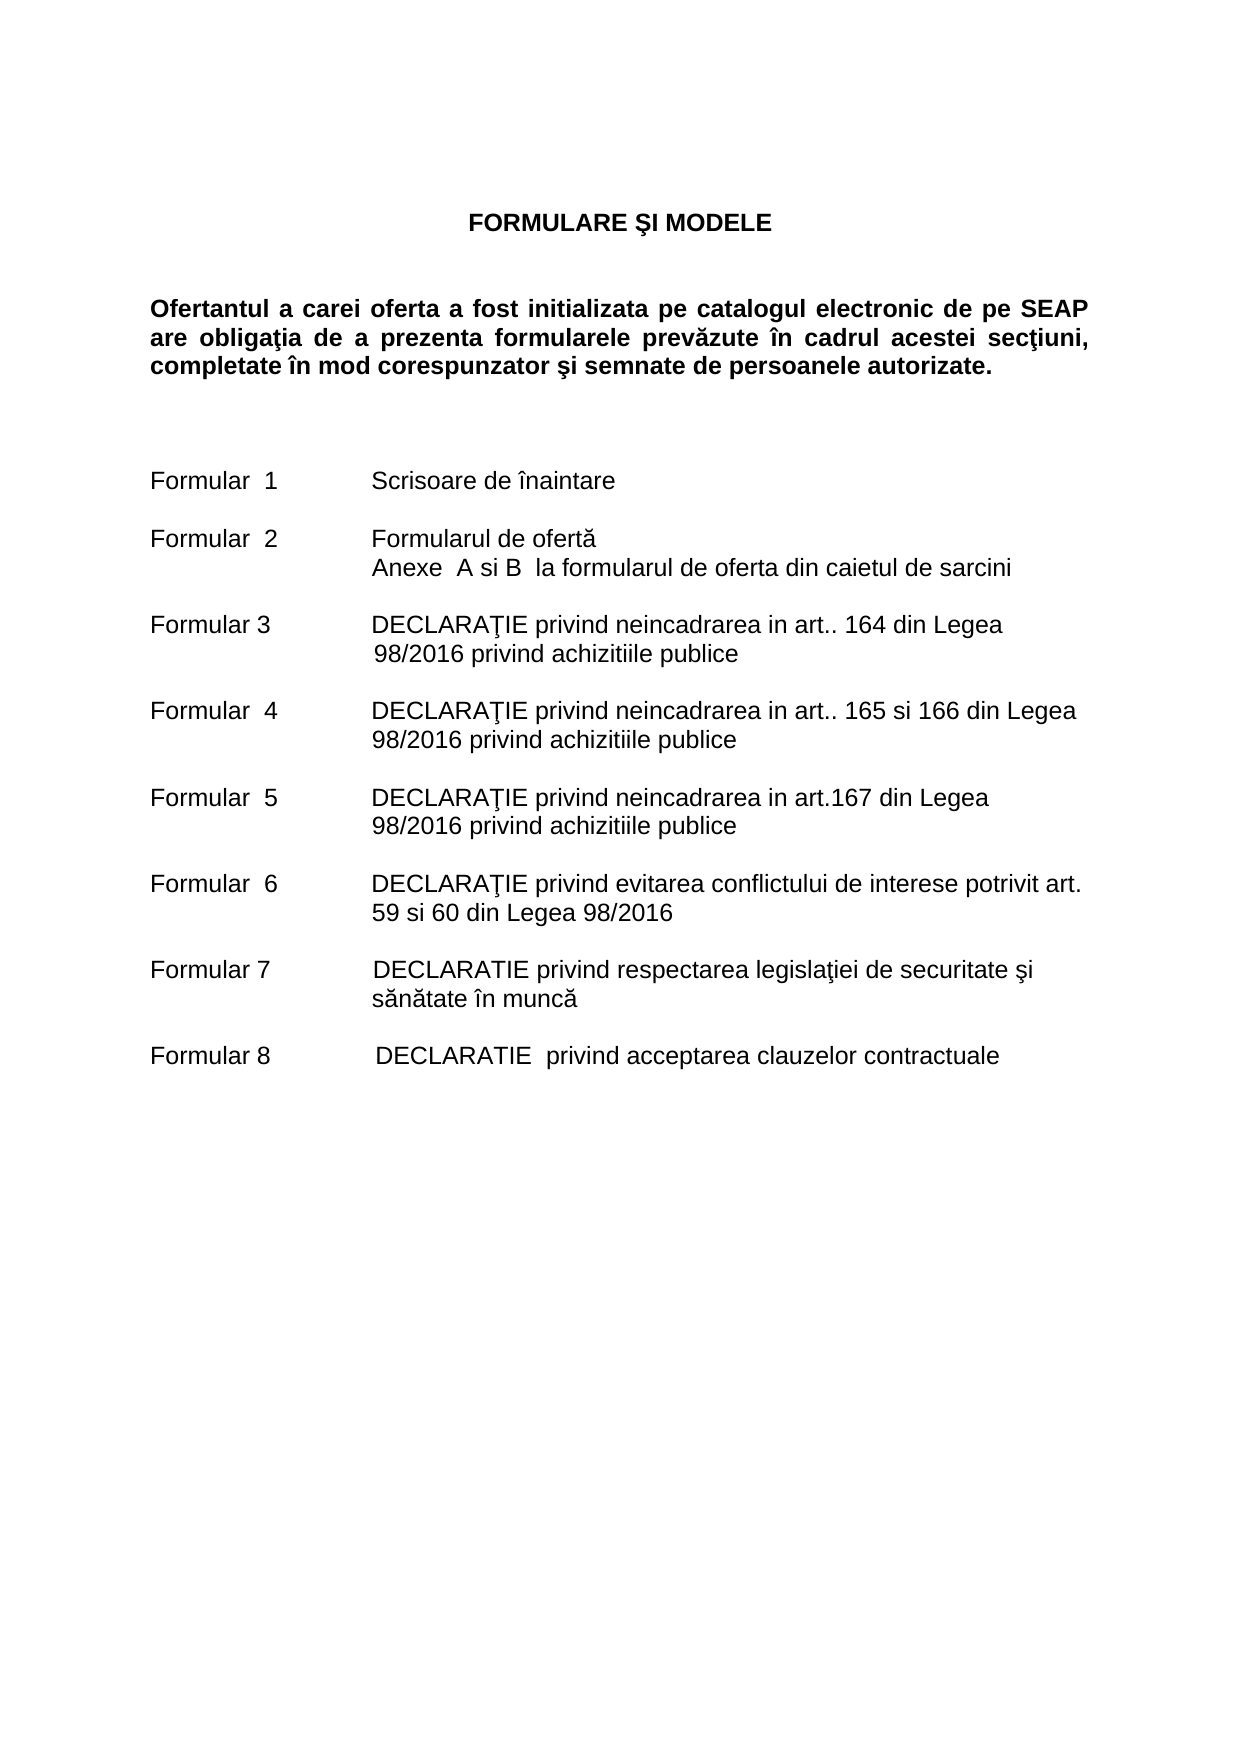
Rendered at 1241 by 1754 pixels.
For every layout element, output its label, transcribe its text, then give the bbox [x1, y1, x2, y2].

text Formular 6 DECLARAŢIE privind evitarea conflictului de interese potrivit art. [150, 869, 1090, 897]
text Ofertantul a carei oferta a fost initializata pe catalogul electronic de pe SEAP are obligaţia de a prezenta formularele prevăzute în cadrul acestei secţiuni, completate în mod corespunzator şi semnate de persoanele autorizate. [150, 294, 1090, 380]
text 98/2016 privind achizitiile publice [150, 811, 1090, 840]
text Formular 8 DECLARATIE privind acceptarea clauzelor contractuale [150, 1041, 1090, 1070]
text FORMULARE ŞI MODELE [150, 207, 1090, 236]
text Formular 3 DECLARAŢIE privind neincadrarea in art.. 164 din Legea [150, 610, 1090, 639]
text 59 si 60 din Legea 98/2016 [150, 897, 1090, 926]
text Formular 7 DECLARATIE privind respectarea legislaţiei de securitate şi [150, 955, 1090, 984]
text 98/2016 privind achizitiile publice [150, 725, 1090, 754]
text Formular 1 Scrisoare de înaintare [150, 466, 1090, 495]
text sănătate în muncă [150, 984, 1090, 1012]
text 98/2016 privind achizitiile publice [297, 639, 1090, 667]
text Anexe A si B la formularul de oferta din caietul de sarcini [150, 552, 1090, 581]
text Formular 4 DECLARAŢIE privind neincadrarea in art.. 165 si 166 din Legea [150, 696, 1090, 725]
text Formular 5 DECLARAŢIE privind neincadrarea in art.167 din Legea [150, 782, 1090, 811]
text Formular 2 Formularul de ofertă [150, 524, 1090, 552]
